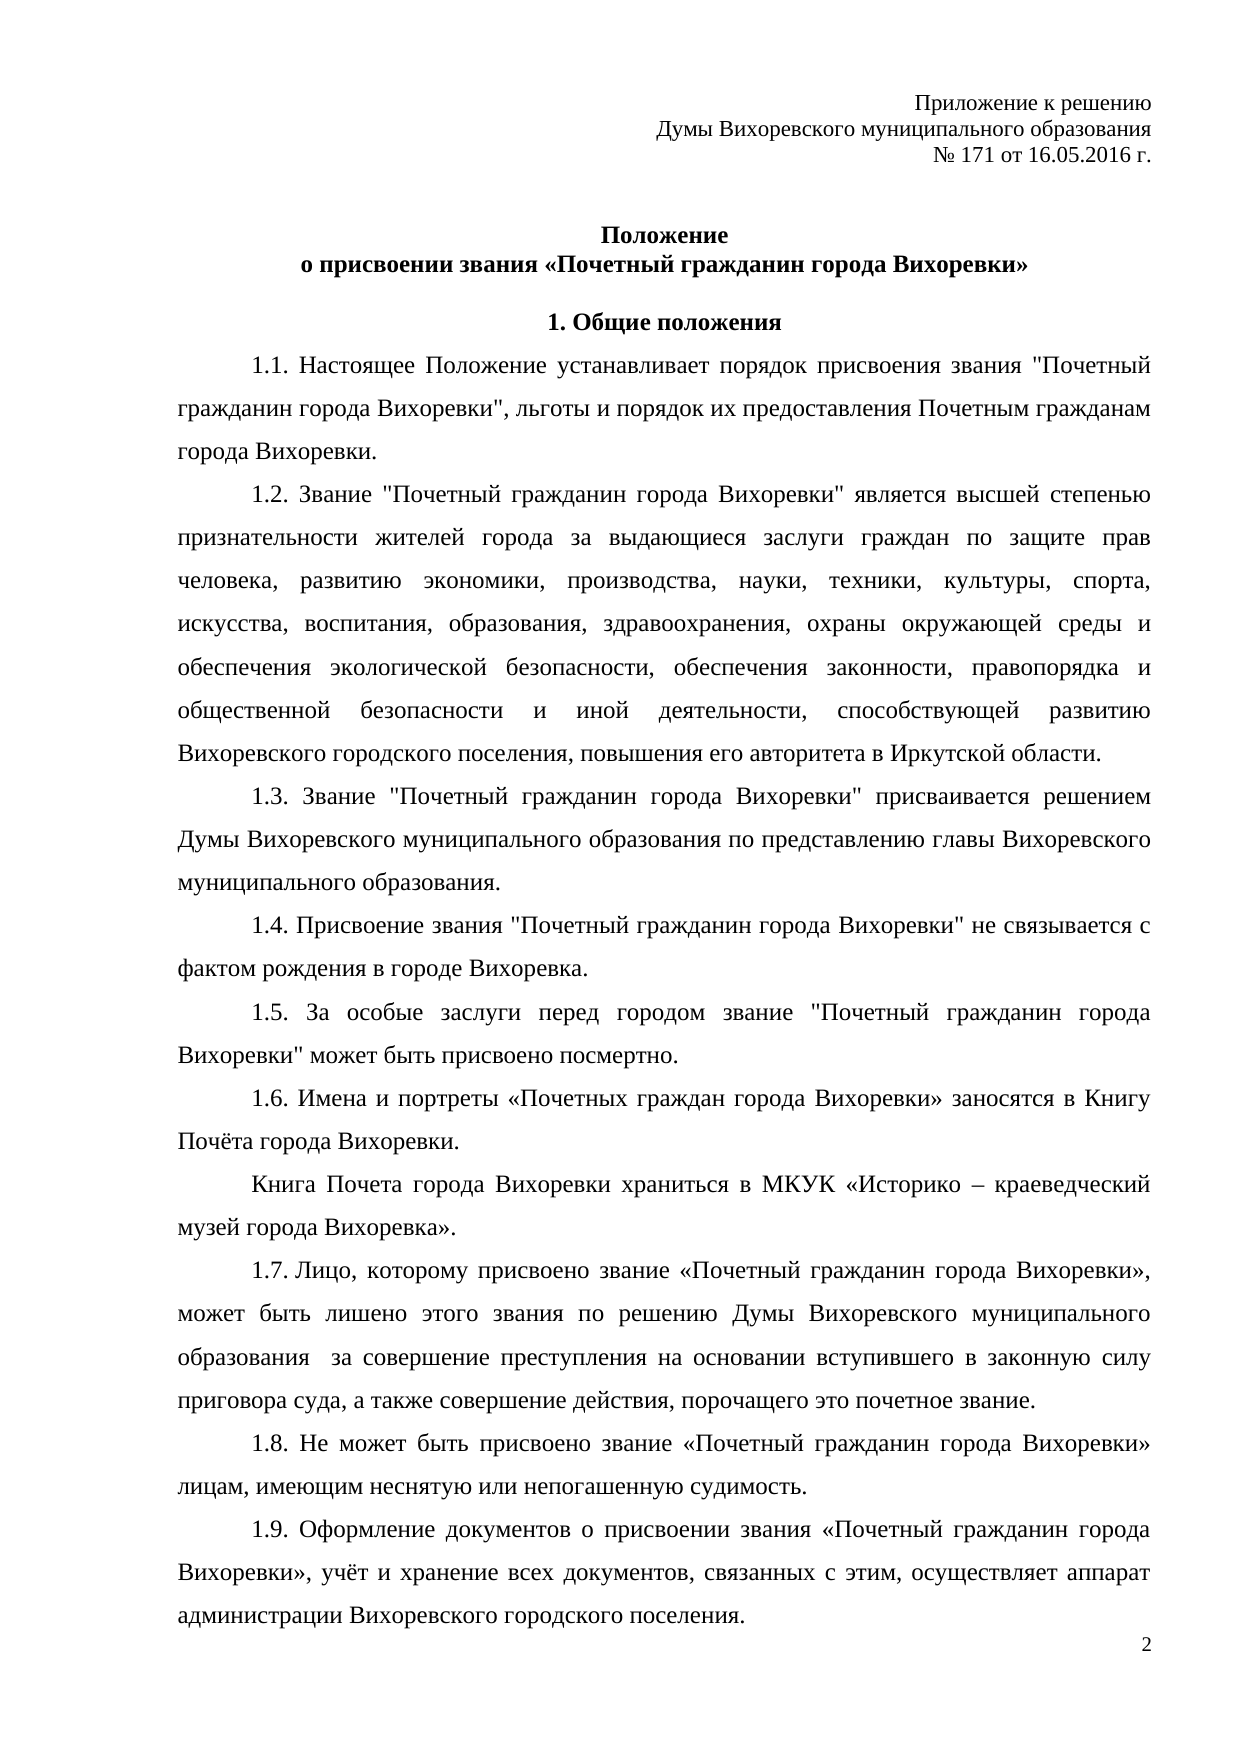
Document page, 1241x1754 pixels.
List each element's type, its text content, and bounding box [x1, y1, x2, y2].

text 1.1. Настоящее Положение устанавливает порядок присвоения звания "Почетный гражданин города Вихоревки", льготы и порядок их предоставления Почетным гражданам города Вихоревки. [177, 350, 1152, 465]
text Приложение к решению [177, 89, 1152, 115]
text 1.3. Звание "Почетный гражданин города Вихоревки" присваивается решением Думы Вихоревского муниципального образования по представлению главы Вихоревского муниципального образования. [177, 781, 1152, 896]
text 1.4. Присвоение звания "Почетный гражданин города Вихоревки" не связывается с фактом рождения в городе Вихоревка. [177, 910, 1152, 982]
text 1. Общие положения [177, 307, 1152, 335]
text № 171 от 16.05.2016 г. [177, 141, 1152, 168]
text о присвоении звания «Почетный гражданин города Вихоревки» [177, 249, 1152, 278]
text 1.6. Имена и портреты «Почетных граждан города Вихоревки» заносятся в Книгу Почёта города Вихоревки. [177, 1083, 1152, 1155]
text 1.7. Лицо, которому присвоено звание «Почетный гражданин города Вихоревки», может быть лишено этого звания по решению Думы Вихоревского муниципального образования за совершение преступления на основании вступившего в законную силу приговора суда, а также совершение действия, порочащего это почетное звание. [177, 1255, 1152, 1413]
text Книга Почета города Вихоревки храниться в МКУК «Историко – краеведческий музей города Вихоревка». [177, 1169, 1152, 1241]
text 1.9. Оформление документов о присвоении звания «Почетный гражданин города Вихоревки», учёт и хранение всех документов, связанных с этим, осуществляет аппарат администрации Вихоревского городского поселения. [177, 1514, 1152, 1629]
text 1.8. Не может быть присвоено звание «Почетный гражданин города Вихоревки» лицам, имеющим неснятую или непогашенную судимость. [177, 1428, 1152, 1500]
text 1.5. За особые заслуги перед городом звание "Почетный гражданин города Вихоревки" может быть присвоено посмертно. [177, 997, 1152, 1068]
text Положение [177, 220, 1152, 249]
text 1.2. Звание "Почетный гражданин города Вихоревки" является высшей степенью признательности жителей города за выдающиеся заслуги граждан по защите прав человека, развитию экономики, производства, науки, техники, культуры, спорта, искусства, воспитания, образования, здравоохранения, охраны окружающей среды и обеспечения экологической безопасности, обеспечения законности, правопорядка и общественной безопасности и иной деятельности, способствующей развитию Вихоревского городского поселения, повышения его авторитета в Иркутской области. [177, 479, 1152, 767]
text Думы Вихоревского муниципального образования [177, 115, 1152, 141]
